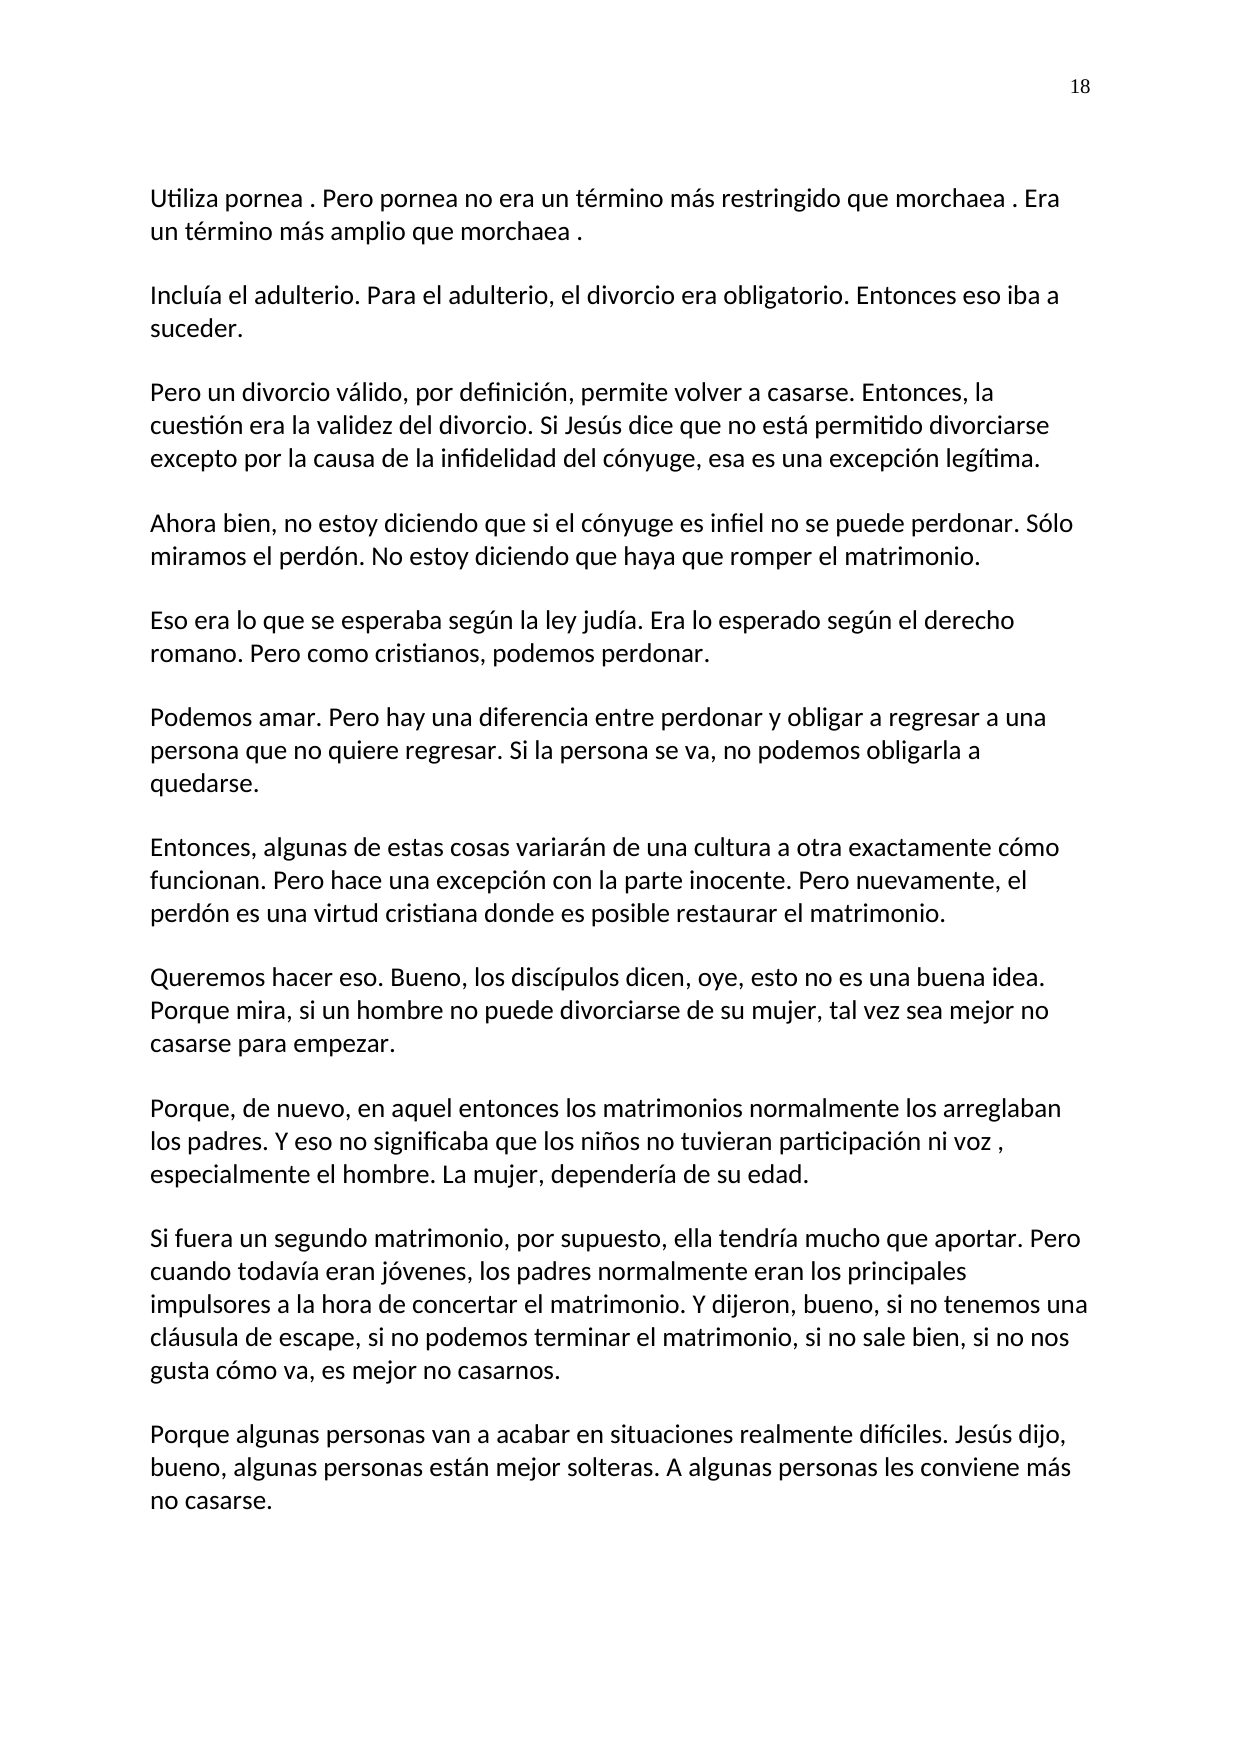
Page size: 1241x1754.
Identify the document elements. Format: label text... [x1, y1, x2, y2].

text Eso era lo que se esperaba según la ley judía. Era lo esperado según el derecho romano. Pero como cristianos, podemos perdonar. [150, 603, 1090, 669]
text Queremos hacer eso. Bueno, los discípulos dicen, oye, esto no es una buena idea. Porque mira, si un hombre no puede divorciarse de su mujer, tal vez sea mejor no casarse para empezar. [150, 961, 1090, 1059]
text Ahora bien, no estoy diciendo que si el cónyuge es infiel no se puede perdonar. Sólo miramos el perdón. No estoy diciendo que haya que romper el matrimonio. [150, 506, 1090, 572]
text Pero un divorcio válido, por definición, permite volver a casarse. Entonces, la cuestión era la validez del divorcio. Si Jesús dice que no está permitido divorciarse excepto por la causa de la infidelidad del cónyuge, esa es una excepción legítima. [150, 376, 1090, 474]
text Podemos amar. Pero hay una diferencia entre perdonar y obligar a regresar a una persona que no quiere regresar. Si la persona se va, no podemos obligarla a quedarse. [150, 700, 1090, 799]
text Si fuera un segundo matrimonio, por supuesto, ella tendría mucho que aportar. Pero cuando todavía eran jóvenes, los padres normalmente eran los principales impulsores a la hora de concertar el matrimonio. Y dijeron, bueno, si no tenemos una cláusula de escape, si no podemos terminar el matrimonio, si no sale bien, si no nos gusta cómo va, es mejor no casarnos. [150, 1221, 1090, 1386]
text Entonces, algunas de estas cosas variarán de una cultura a otra exactamente cómo funcionan. Pero hace una excepción con la parte inocente. Pero nuevamente, el perdón es una virtud cristiana donde es posible restaurar el matrimonio. [150, 830, 1090, 929]
text Porque, de nuevo, en aquel entonces los matrimonios normalmente los arreglaban los padres. Y eso no significaba que los niños no tuvieran participación ni voz , especialmente el hombre. La mujer, dependería de su edad. [150, 1091, 1090, 1190]
text Porque algunas personas van a acabar en situaciones realmente difíciles. Jesús dijo, bueno, algunas personas están mejor solteras. A algunas personas les conviene más no casarse. [150, 1417, 1090, 1516]
text Incluía el adulterio. Para el adulterio, el divorcio era obligatorio. Entonces eso iba a suceder. [150, 278, 1090, 344]
text Utiliza pornea . Pero pornea no era un término más restringido que morchaea . Era un término más amplio que morchaea . [150, 181, 1090, 247]
